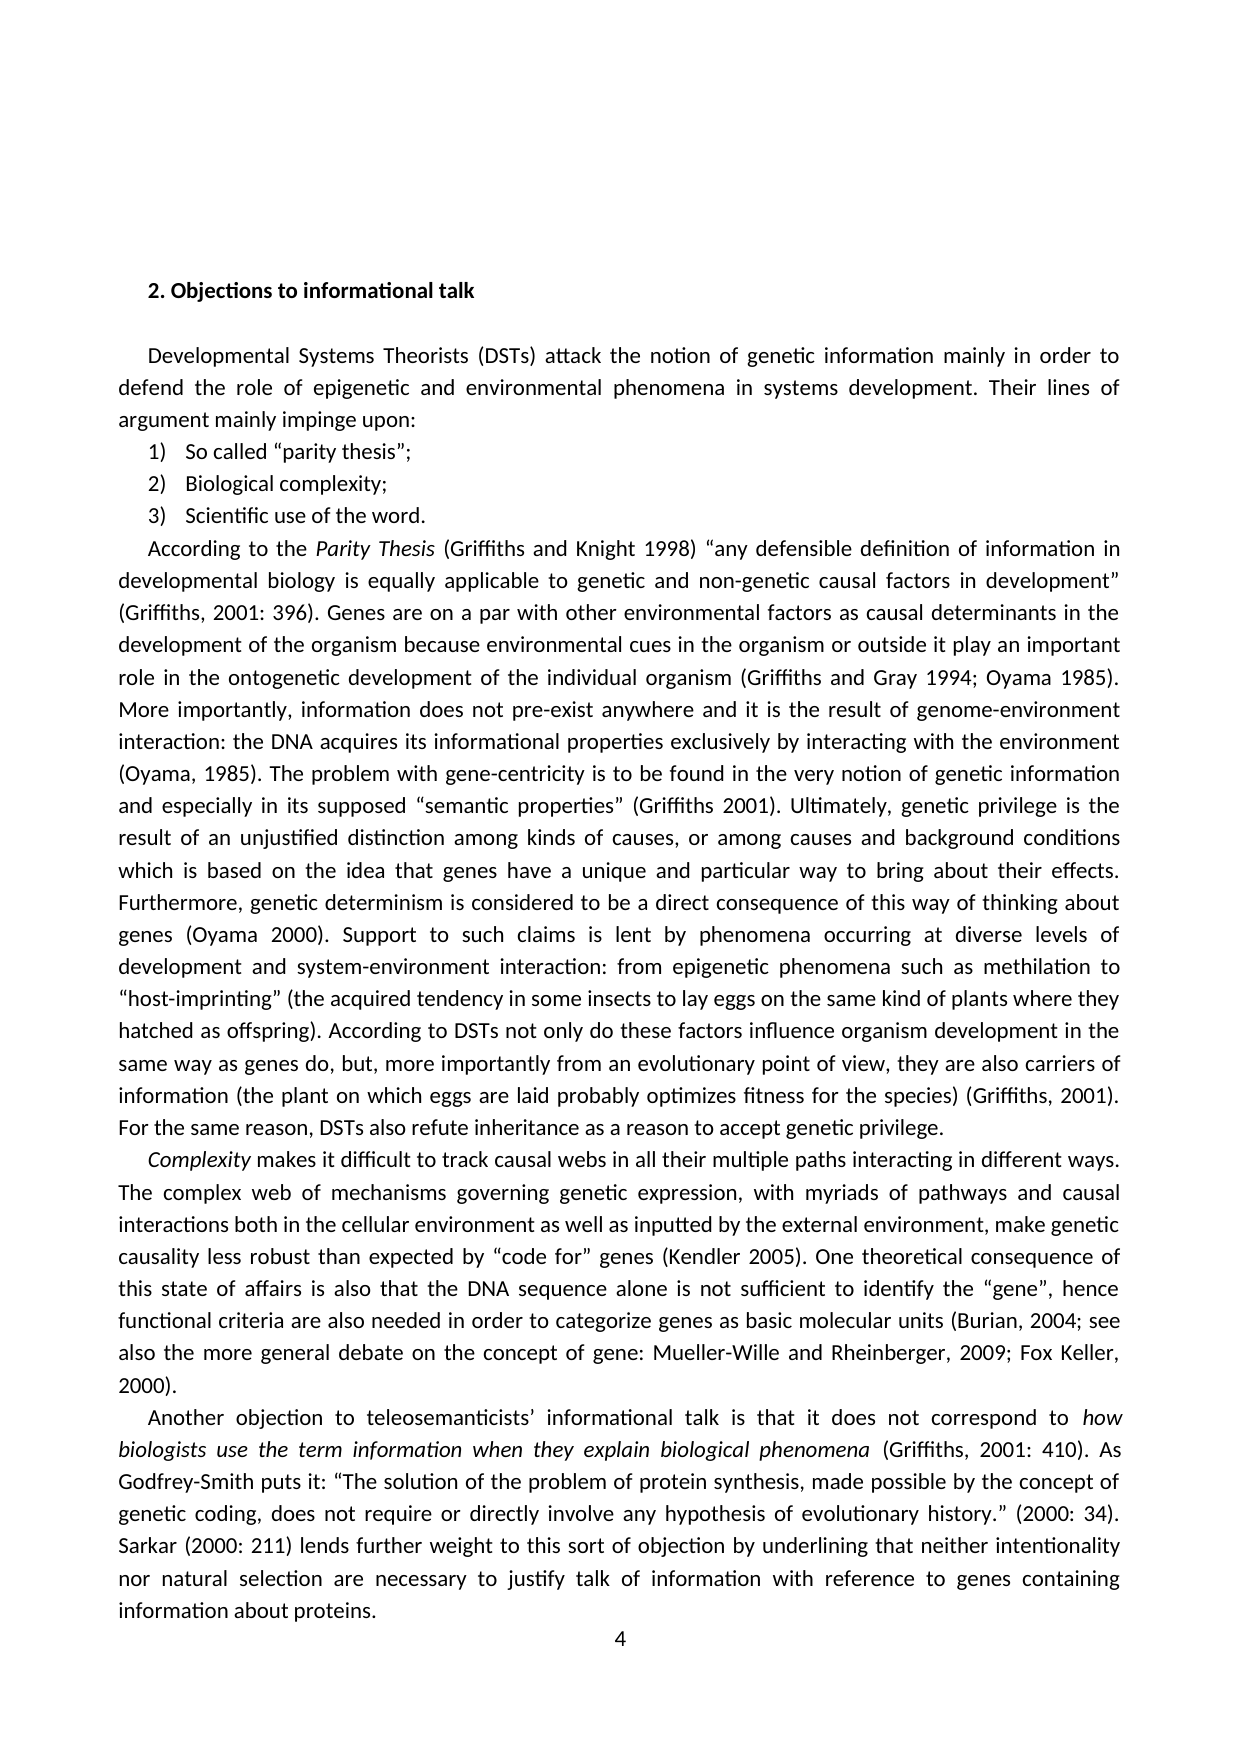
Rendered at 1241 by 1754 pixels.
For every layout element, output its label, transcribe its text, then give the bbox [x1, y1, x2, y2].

text Another objection to teleosemanticists’ informational talk is that it does not correspond to how biologists use the term information when they explain biological phenomena (Griffiths, 2001: 410). As Godfrey-Smith puts it: “The solution of the problem of protein synthesis, made possible by the concept of genetic coding, does not require or directly involve any hypothesis of evolutionary history.” (2000: 34). Sarkar (2000: 211) lends further weight to this sort of objection by underlining that neither intentionality nor natural selection are necessary to justify talk of information with reference to genes containing information about proteins. [118, 1403, 1122, 1624]
text Complexity makes it difficult to track causal webs in all their multiple paths interacting in different ways. The complex web of mechanisms governing genetic expression, with myriads of pathways and causal interactions both in the cellular environment as well as inputted by the external environment, make genetic causality less robust than expected by “code for” genes (Kendler 2005). One theoretical consequence of this state of affairs is also that the DNA sequence alone is not sufficient to identify the “gene”, hence functional criteria are also needed in order to categorize genes as basic molecular units (Burian, 2004; see also the more general debate on the concept of gene: Mueller-Wille and Rheinberger, 2009; Fox Keller, 2000). [118, 1145, 1122, 1399]
text According to the Parity Thesis (Griffiths and Knight 1998) “any defensible definition of information in developmental biology is equally applicable to genetic and non-genetic causal factors in development” (Griffiths, 2001: 396). Genes are on a par with other environmental factors as causal determinants in the development of the organism because environmental cues in the organism or outside it play an important role in the ontogenetic development of the individual organism (Griffiths and Gray 1994; Oyama 1985). More importantly, information does not pre-exist anywhere and it is the result of genome-environment interaction: the DNA acquires its informational properties exclusively by interacting with the environment (Oyama, 1985). The problem with gene-centricity is to be found in the very notion of genetic information and especially in its supposed “semantic properties” (Griffiths 2001). Ultimately, genetic privilege is the result of an unjustified distinction among kinds of causes, or among causes and background conditions which is based on the idea that genes have a unique and particular way to bring about their effects. Furthermore, genetic determinism is considered to be a direct consequence of this way of thinking about genes (Oyama 2000). Support to such claims is lent by phenomena occurring at diverse levels of development and system-environment interaction: from epigenetic phenomena such as methilation to “host-imprinting” (the acquired tendency in some insects to lay eggs on the same kind of plants where they hatched as offspring). According to DSTs not only do these factors influence organism development in the same way as genes do, but, more importantly from an evolutionary point of view, they are also carriers of information (the plant on which eggs are laid probably optimizes fitness for the species) (Griffiths, 2001). For the same reason, DSTs also refute inheritance as a reason to accept genetic privilege. [118, 534, 1122, 1141]
list Biological complexity; [148, 469, 1122, 497]
list So called “parity thesis”; [148, 437, 1122, 465]
list Scientific use of the word. [148, 502, 1122, 530]
text 2. Objections to informational talk [118, 276, 1122, 304]
text Developmental Systems Theorists (DSTs) attack the notion of genetic information mainly in order to defend the role of epigenetic and environmental phenomena in systems development. Their lines of argument mainly impinge upon: [118, 341, 1122, 433]
